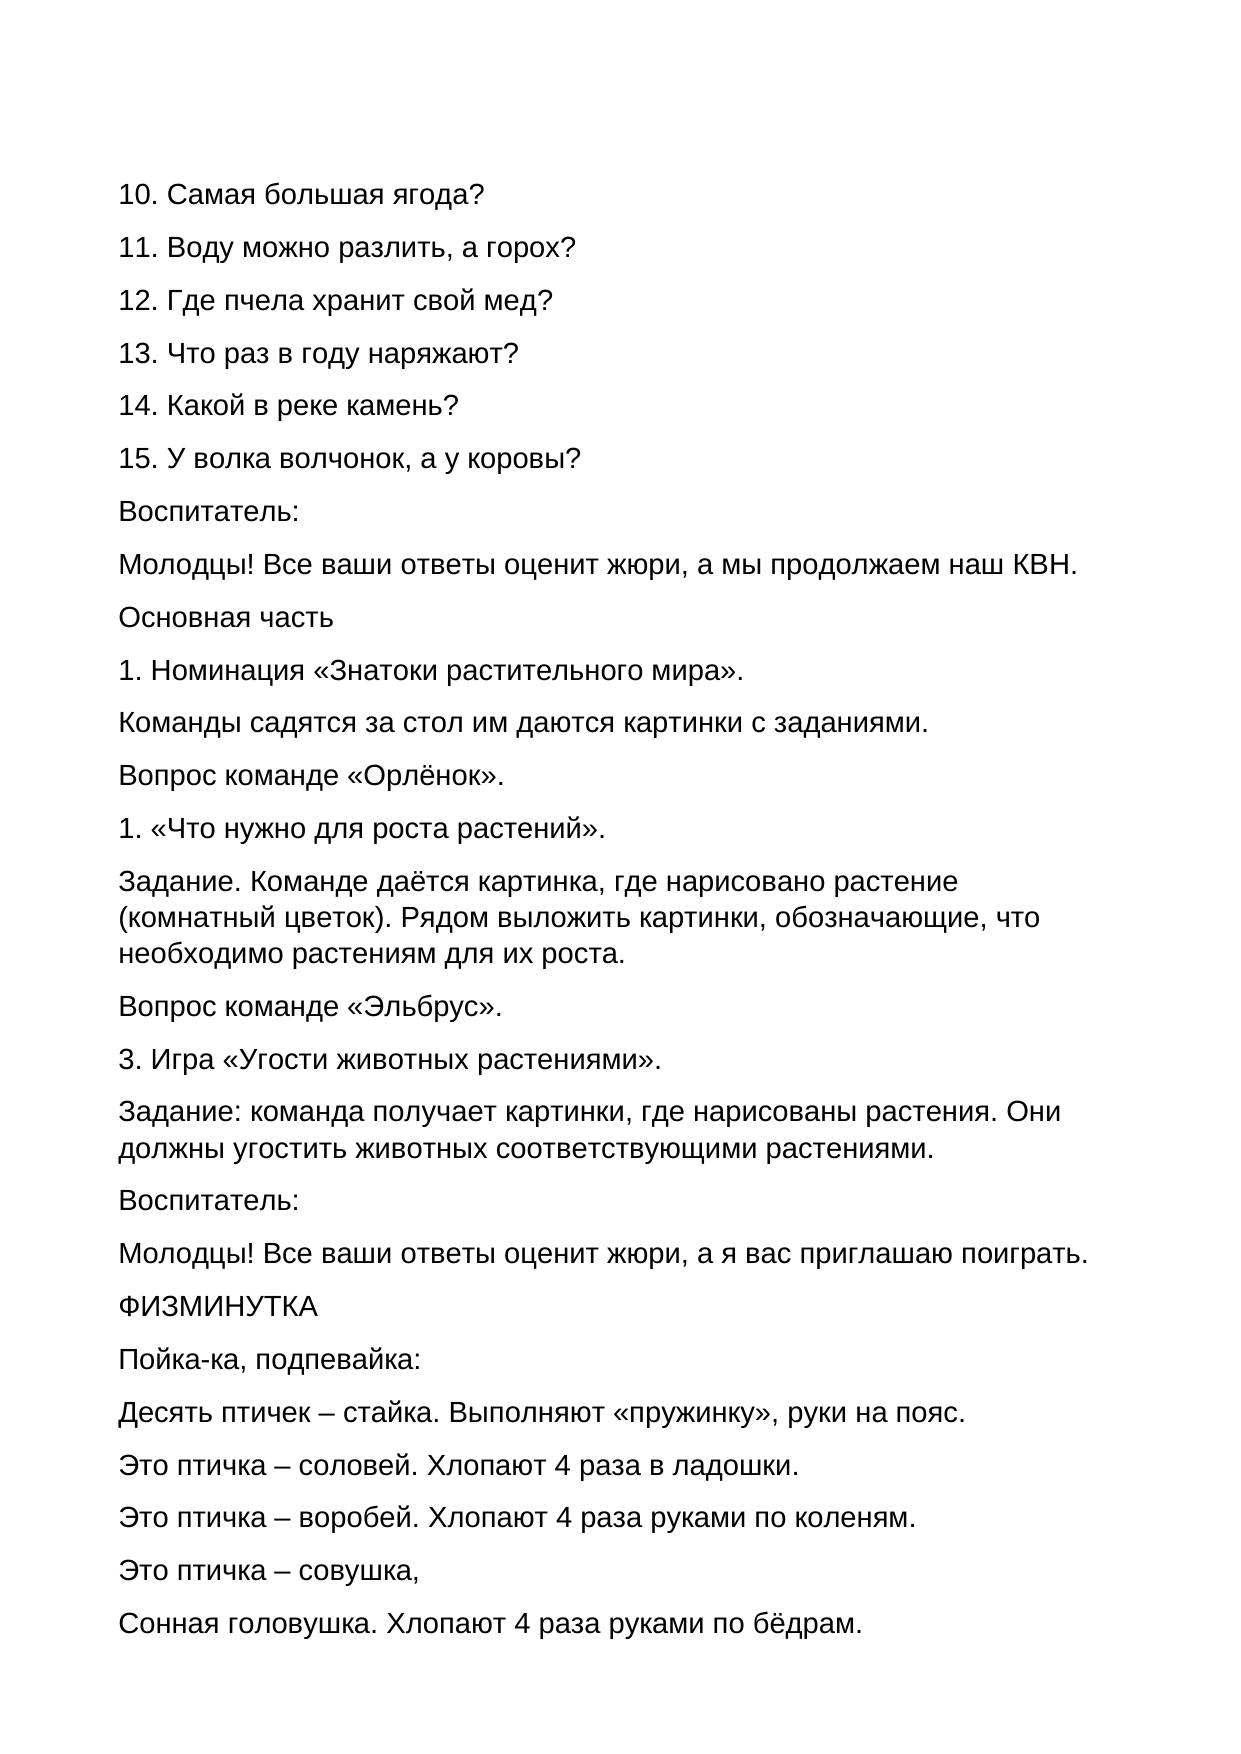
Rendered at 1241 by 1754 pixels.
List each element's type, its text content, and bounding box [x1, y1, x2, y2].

text 15. У волка волчонок, а у коровы? [118, 441, 1122, 475]
text Задание: команда получает картинки, где нарисованы растения. Они должны угостить животных соответствующими растениями. [118, 1094, 1122, 1164]
text Это птичка – воробей. Хлопают 4 раза руками по коленям. [118, 1500, 1122, 1534]
text Вопрос команде «Эльбрус». [118, 989, 1122, 1022]
text Воспитатель: [118, 494, 1122, 528]
text 3. Игра «Угости животных растениями». [118, 1042, 1122, 1075]
text Задание. Команде даётся картинка, где нарисовано растение (комнатный цветок). Рядом выложить картинки, обозначающие, что необходимо растениям для их роста. [118, 864, 1122, 969]
text Молодцы! Все ваши ответы оценит жюри, а мы продолжаем наш КВН. [118, 547, 1122, 580]
text Пойка-ка, подпевайка: [118, 1342, 1122, 1375]
text Сонная головушка. Хлопают 4 раза руками по бёдрам. [118, 1606, 1122, 1639]
text Это птичка – соловей. Хлопают 4 раза в ладошки. [118, 1447, 1122, 1481]
text 10. Самая большая ягода? [118, 177, 1122, 211]
text Десять птичек – стайка. Выполняют «пружинку», руки на пояс. [118, 1395, 1122, 1428]
text 11. Воду можно разлить, а горох? [118, 230, 1122, 263]
text 13. Что раз в году наряжают? [118, 336, 1122, 369]
text Вопрос команде «Орлёнок». [118, 758, 1122, 792]
text 1. «Что нужно для роста растений». [118, 811, 1122, 844]
text Молодцы! Все ваши ответы оценит жюри, а я вас приглашаю поиграть. [118, 1236, 1122, 1270]
text Команды садятся за стол им даются картинки с заданиями. [118, 705, 1122, 739]
text 14. Какой в реке камень? [118, 388, 1122, 422]
text Это птичка – совушка, [118, 1553, 1122, 1587]
text ФИЗМИНУТКА [118, 1289, 1122, 1323]
text Основная часть [118, 600, 1122, 633]
text Воспитатель: [118, 1183, 1122, 1217]
text 1. Номинация «Знатоки растительного мира». [118, 652, 1122, 686]
text 12. Где пчела хранит свой мед? [118, 283, 1122, 316]
